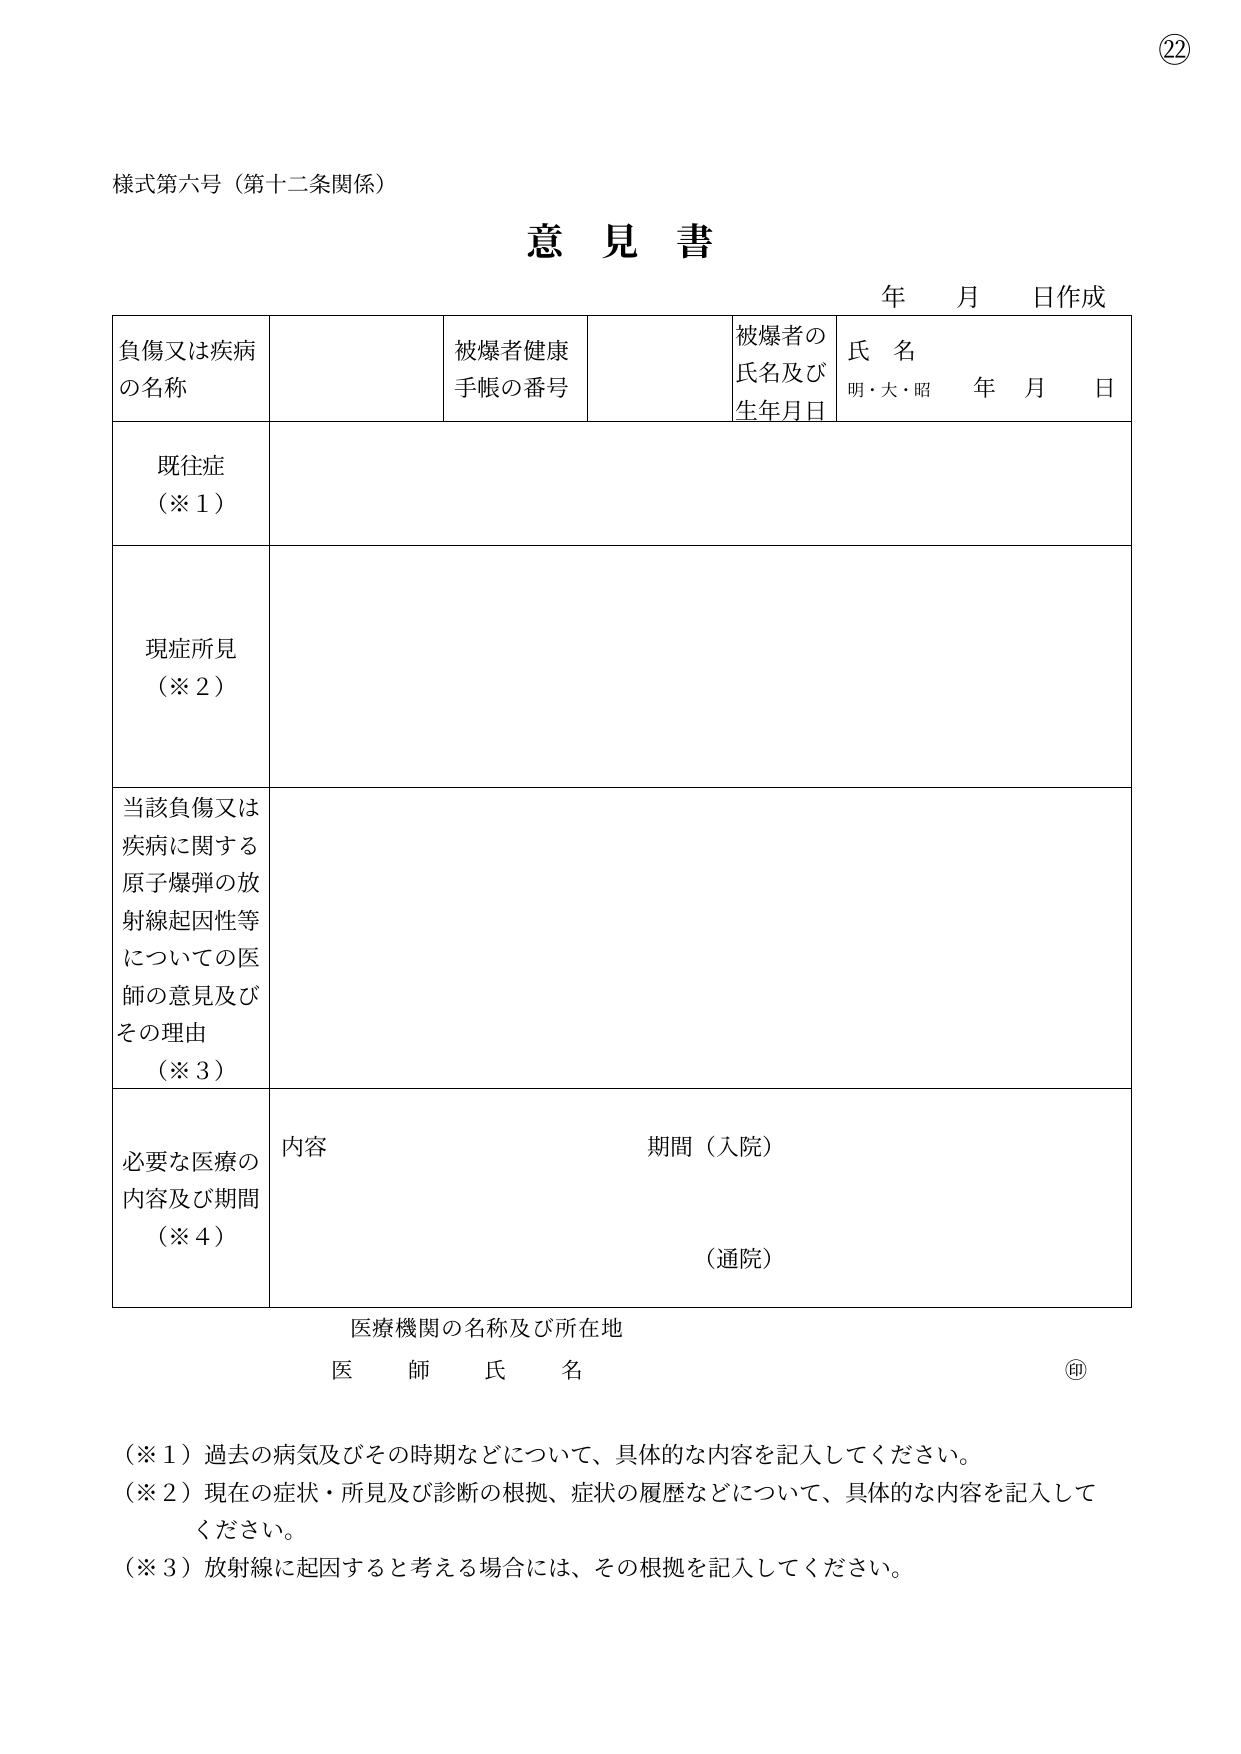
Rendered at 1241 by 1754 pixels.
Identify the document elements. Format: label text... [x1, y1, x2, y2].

table_cell 内容 期間（入院） （通院） [270, 1089, 1131, 1307]
table_header 負傷又は疾病の名称 [113, 316, 269, 421]
table_header 被爆者の 氏名及び 生年月日 [733, 316, 836, 421]
table_cell 既往症 （※１） [113, 422, 269, 545]
table_cell 現症所見 （※２） [113, 546, 269, 787]
table_header 被爆者健康 手帳の番号 [444, 316, 587, 421]
table_cell [270, 422, 1131, 545]
table_cell 当該負傷又は疾病に関する原子爆弾の放射線起因性等についての医師の意見及び その理由 （※３） [113, 788, 269, 1088]
table_header [270, 316, 443, 421]
text （※３）放射線に起因すると考える場合には、その根拠を記入してください。 [112, 1547, 1128, 1585]
text ください。 [112, 1510, 1128, 1547]
text 医 師 氏 名 ㊞ [112, 1350, 1128, 1387]
table_cell 必要な医療の内容及び期間 （※４） [113, 1089, 269, 1307]
text 年 月 日作成 [112, 277, 1106, 314]
text 意見書 [112, 202, 1128, 277]
table_cell [270, 788, 1131, 1088]
text 様式第六号（第十二条関係） [112, 164, 1128, 202]
table_cell [270, 546, 1131, 787]
text 医療機関の名称及び所在地 [112, 1308, 1128, 1345]
table_header [588, 316, 732, 421]
text （※２）現在の症状・所見及び診断の根拠、症状の履歴などについて、具体的な内容を記入して [112, 1472, 1128, 1510]
table_header 氏 名 明・大・昭 年 月 日 [837, 316, 1131, 421]
text （※１）過去の病気及びその時期などについて、具体的な内容を記入してください。 [112, 1435, 1128, 1472]
